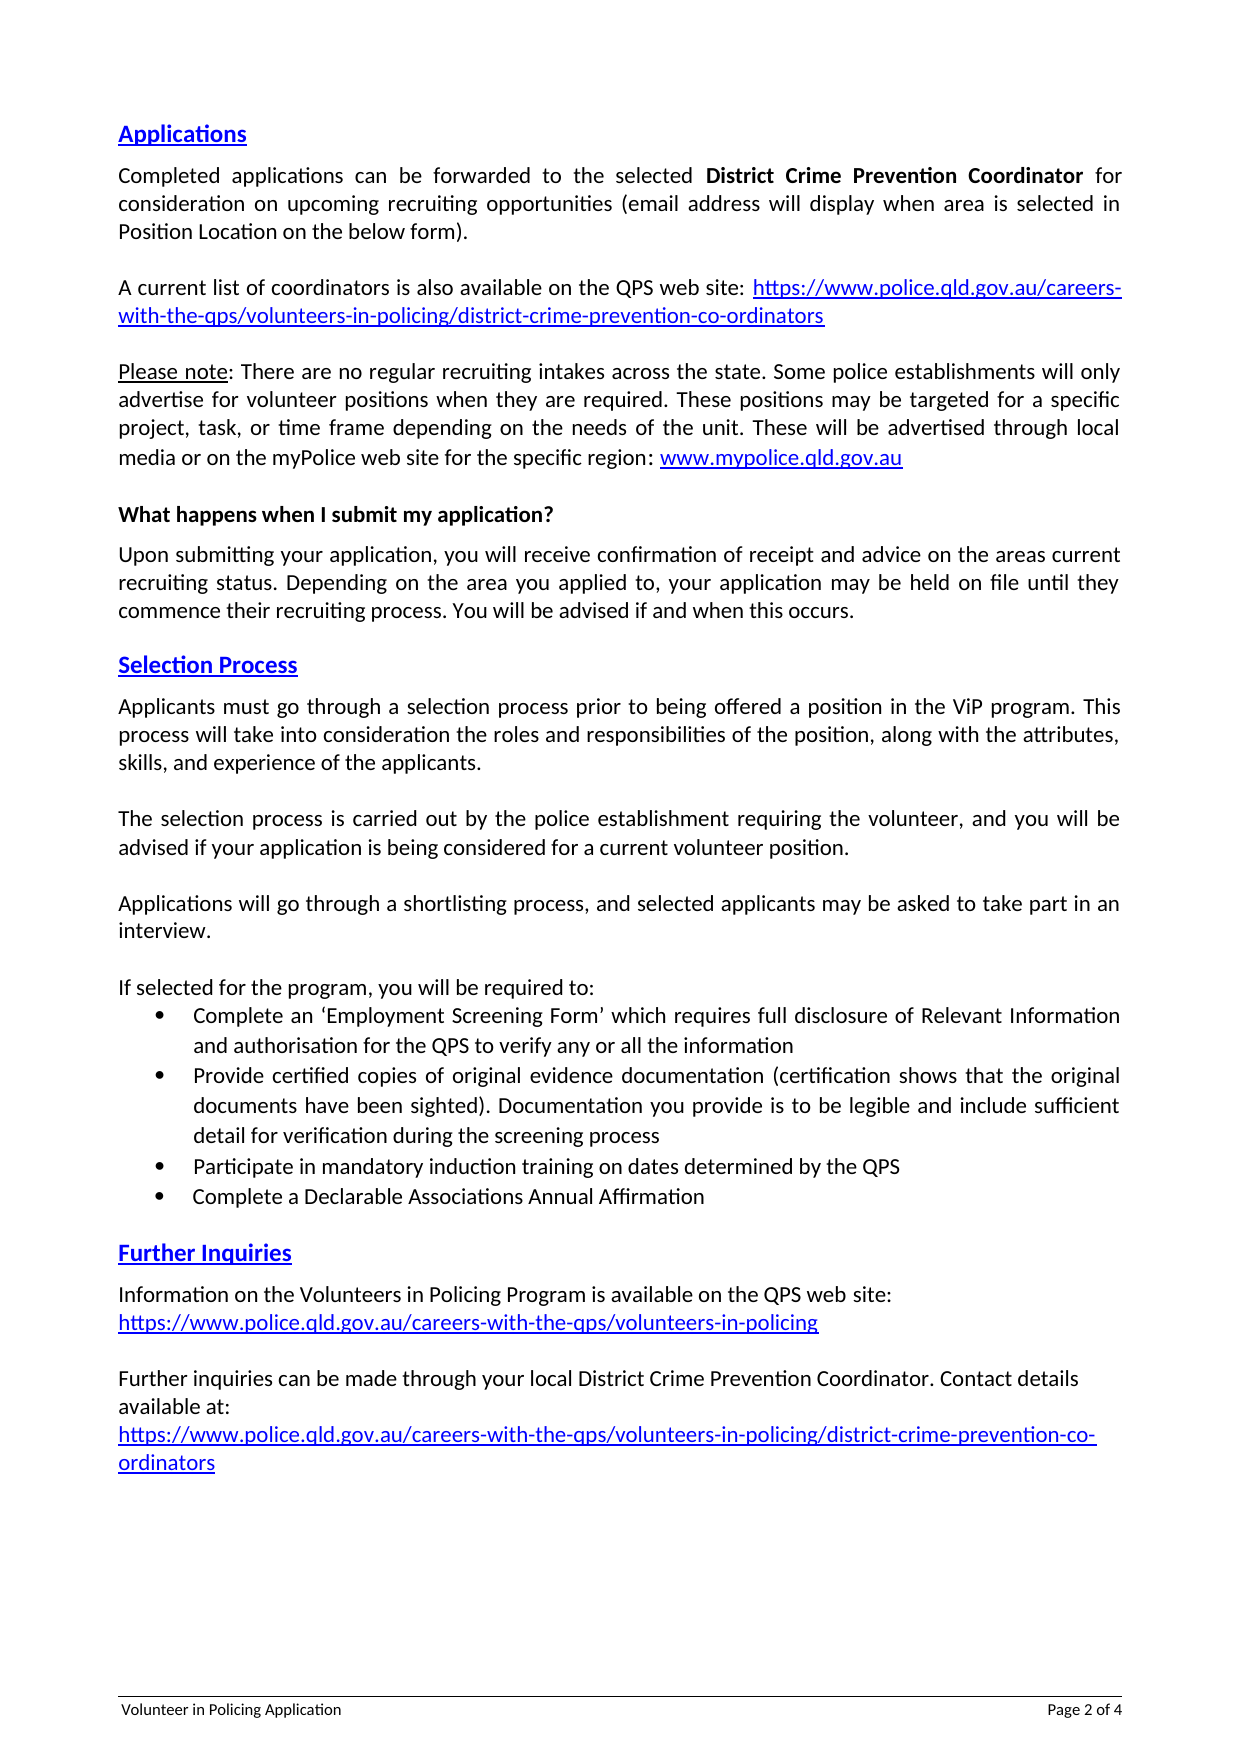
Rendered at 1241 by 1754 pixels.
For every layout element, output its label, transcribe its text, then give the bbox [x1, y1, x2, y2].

text Applications will go through a shortlisting process, and selected applicants may be asked to take part in an interview. [118, 889, 1122, 945]
text Selection Process [118, 649, 1122, 680]
text Applicants must go through a selection process prior to being offered a position in the ViP program. This process will take into consideration the roles and responsibilities of the position, along with the attributes, skills, and experience of the applicants. [118, 692, 1122, 777]
list Complete a Declarable Associations Annual Affirmation [155, 1182, 1122, 1210]
text Further Inquiries [118, 1237, 1122, 1268]
list Provide certified copies of original evidence documentation (certification shows that the original documents have been sighted). Documentation you provide is to be legible and include sufficient detail for verification during the screening process [156, 1061, 1122, 1149]
text Upon submitting your application, you will receive confirmation of receipt and advice on the areas current recruiting status. Depending on the area you applied to, your application may be held on file until they commence their recruiting process. You will be advised if and when this occurs. [118, 540, 1122, 624]
text https://www.police.qld.gov.au/careers-with-the-qps/volunteers-in-policing/district-crime-prevention-co-ordinators [118, 1420, 1122, 1476]
list Complete an ‘Employment Screening Form’ which requires full disclosure of Relevant Information and authorisation for the QPS to verify any or all the information [156, 1001, 1122, 1059]
text What happens when I submit my application? [118, 500, 1122, 528]
text Further inquiries can be made through your local District Crime Prevention Coordinator. Contact details available at: [118, 1364, 1122, 1420]
text Please note: There are no regular recruiting intakes across the state. Some police establishments will only advertise for volunteer positions when they are required. These positions may be targeted for a specific project, task, or time frame depending on the needs of the unit. These will be advertised through local media or on the myPolice web site for the specific region: www.mypolice.qld.gov.au [118, 357, 1122, 472]
text If selected for the program, you will be required to: [118, 973, 1122, 1001]
text Completed applications can be forwarded to the selected District Crime Prevention Coordinator for consideration on upcoming recruiting opportunities (email address will display when area is selected in Position Location on the below form). [118, 161, 1122, 245]
text A current list of coordinators is also available on the QPS web site: https://www.police.qld.gov.au/careers-with-the-qps/volunteers-in-policing/district-crime-prevention-co-ordinators [118, 273, 1122, 329]
text The selection process is carried out by the police establishment requiring the volunteer, and you will be advised if your application is being considered for a current volunteer position. [118, 804, 1122, 861]
text Information on the Volunteers in Policing Program is available on the QPS web site: https://www.police.qld.gov.au/careers-with-the-qps/volunteers-in-policing [118, 1280, 1122, 1336]
list Participate in mandatory induction training on dates determined by the QPS [156, 1152, 1122, 1180]
text Applications [118, 118, 1122, 149]
